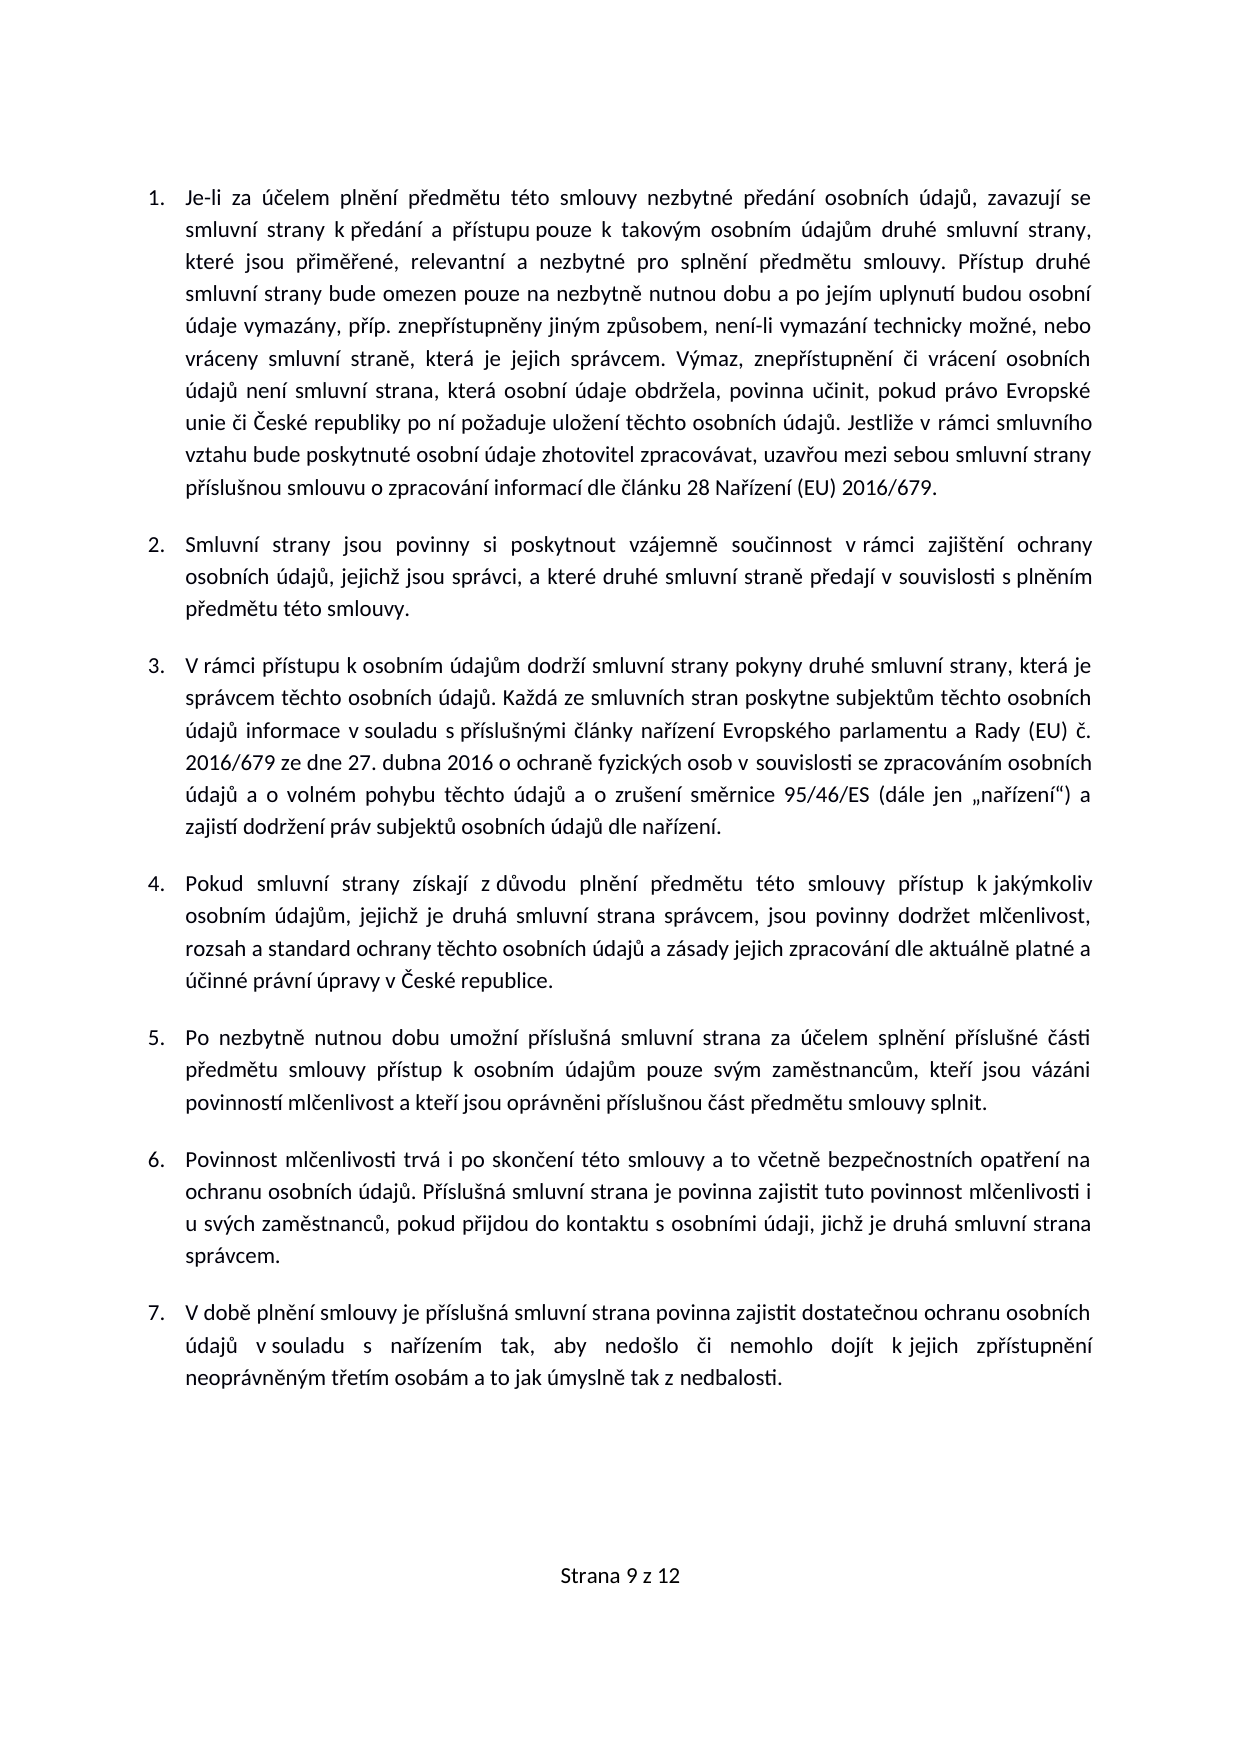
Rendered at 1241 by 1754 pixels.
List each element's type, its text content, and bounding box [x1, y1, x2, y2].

list Pokud smluvní strany získají z důvodu plnění předmětu této smlouvy přístup k jakýmkoliv osobním údajům, jejichž je druhá smluvní strana správcem, jsou povinny dodržet mlčenlivost, rozsah a standard ochrany těchto osobních údajů a zásady jejich zpracování dle aktuálně platné a účinné právní úpravy v České republice. [148, 869, 1093, 994]
list V době plnění smlouvy je příslušná smluvní strana povinna zajistit dostatečnou ochranu osobních údajů v souladu s nařízením tak, aby nedošlo či nemohlo dojít k jejich zpřístupnění neoprávněným třetím osobám a to jak úmyslně tak z nedbalosti. [148, 1298, 1093, 1391]
list Smluvní strany jsou povinny si poskytnout vzájemně součinnost v rámci zajištění ochrany osobních údajů, jejichž jsou správci, a které druhé smluvní straně předají v souvislosti s plněním předmětu této smlouvy. [148, 530, 1093, 622]
list V rámci přístupu k osobním údajům dodrží smluvní strany pokyny druhé smluvní strany, která je správcem těchto osobních údajů. Každá ze smluvních stran poskytne subjektům těchto osobních údajů informace v souladu s příslušnými články nařízení Evropského parlamentu a Rady (EU) č. 2016/679 ze dne 27. dubna 2016 o ochraně fyzických osob v souvislosti se zpracováním osobních údajů a o volném pohybu těchto údajů a o zrušení směrnice 95/46/ES (dále jen „nařízení“) a zajistí dodržení práv subjektů osobních údajů dle nařízení. [148, 651, 1093, 840]
list Po nezbytně nutnou dobu umožní příslušná smluvní strana za účelem splnění příslušné části předmětu smlouvy přístup k osobním údajům pouze svým zaměstnancům, kteří jsou vázáni povinností mlčenlivost a kteří jsou oprávněni příslušnou část předmětu smlouvy splnit. [148, 1023, 1093, 1116]
list Povinnost mlčenlivosti trvá i po skončení této smlouvy a to včetně bezpečnostních opatření na ochranu osobních údajů. Příslušná smluvní strana je povinna zajistit tuto povinnost mlčenlivosti i u svých zaměstnanců, pokud přijdou do kontaktu s osobními údaji, jichž je druhá smluvní strana správcem. [148, 1145, 1093, 1269]
list Je-li za účelem plnění předmětu této smlouvy nezbytné předání osobních údajů, zavazují se smluvní strany k předání a přístupu pouze k takovým osobním údajům druhé smluvní strany, které jsou přiměřené, relevantní a nezbytné pro splnění předmětu smlouvy. Přístup druhé smluvní strany bude omezen pouze na nezbytně nutnou dobu a po jejím uplynutí budou osobní údaje vymazány, příp. znepřístupněny jiným způsobem, není-li vymazání technicky možné, nebo vráceny smluvní straně, která je jejich správcem. Výmaz, znepřístupnění či vrácení osobních údajů není smluvní strana, která osobní údaje obdržela, povinna učinit, pokud právo Evropské unie či České republiky po ní požaduje uložení těchto osobních údajů. Jestliže v rámci smluvního vztahu bude poskytnuté osobní údaje zhotovitel zpracovávat, uzavřou mezi sebou smluvní strany příslušnou smlouvu o zpracování informací dle článku 28 Nařízení (EU) 2016/679. [148, 183, 1093, 501]
